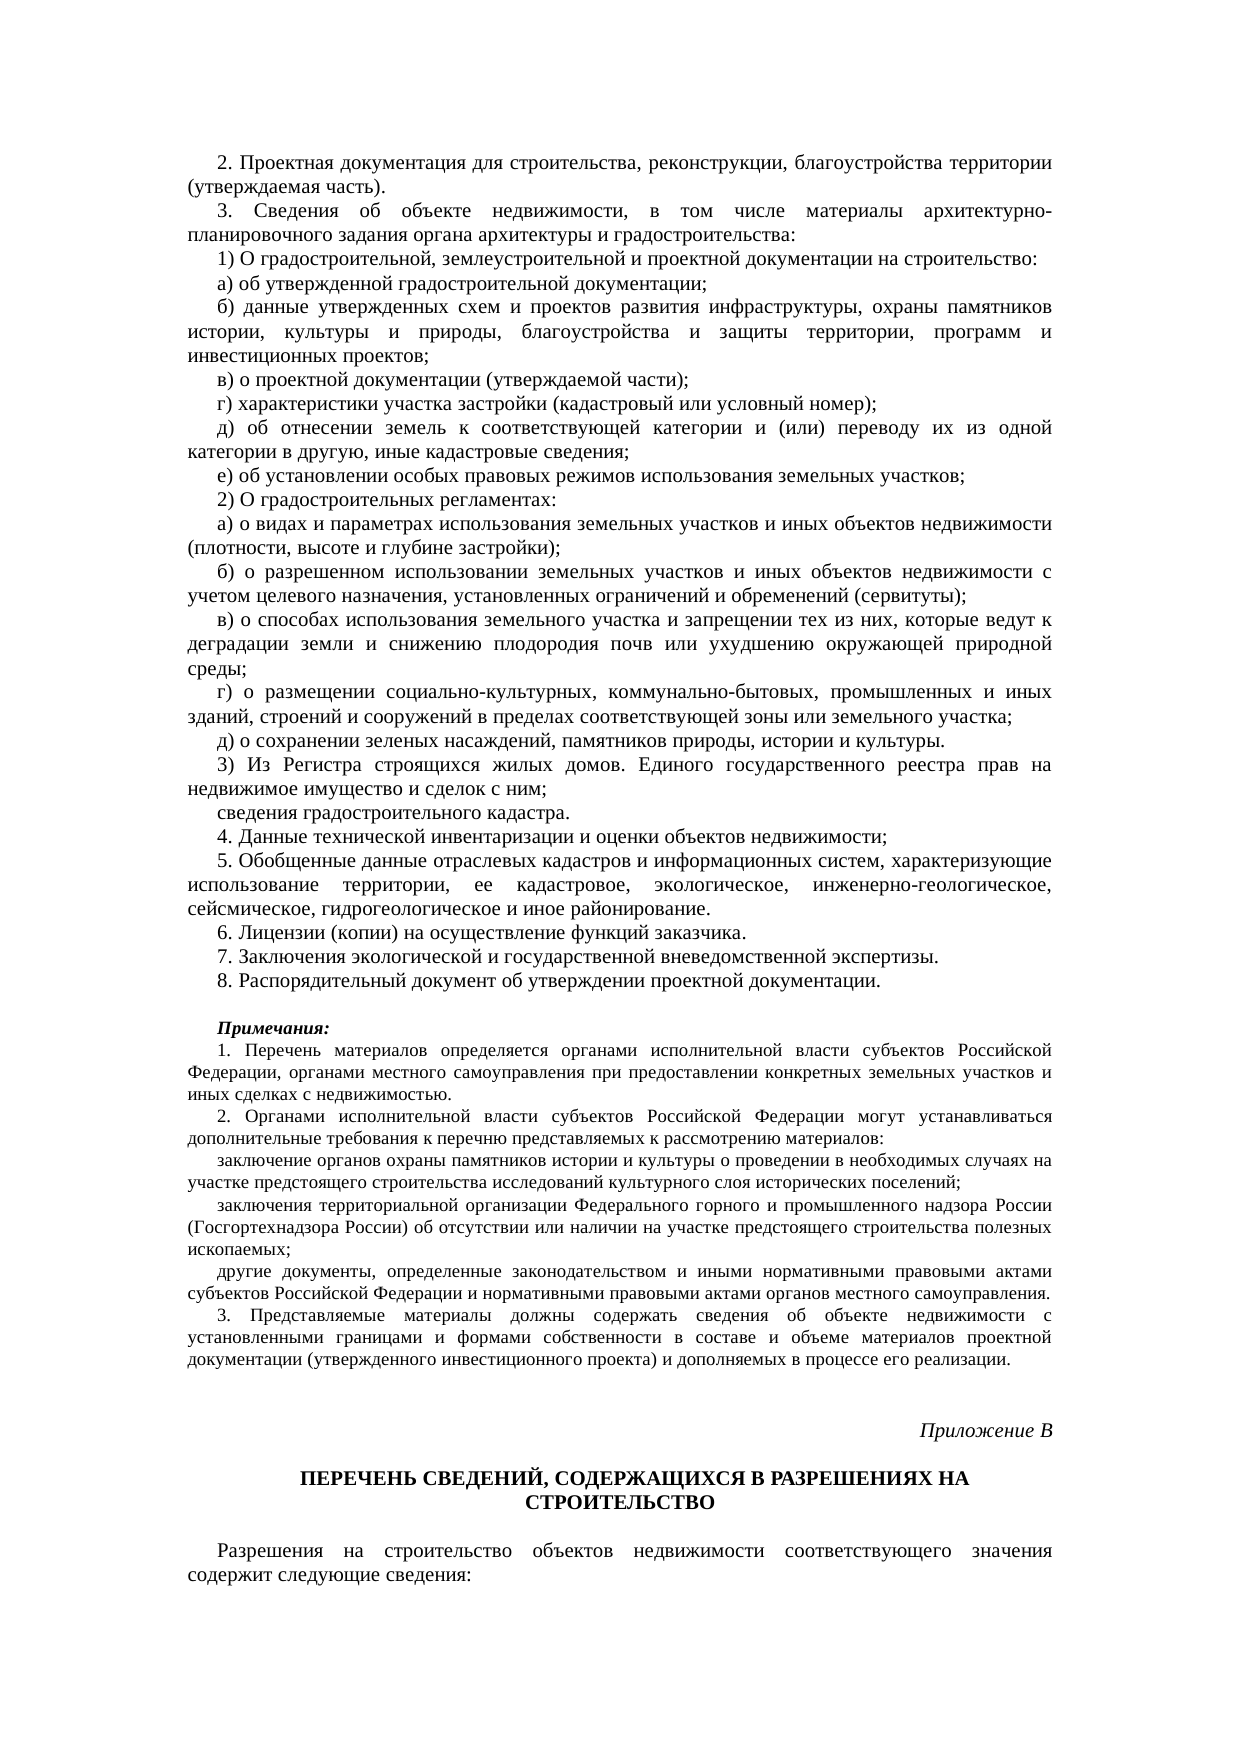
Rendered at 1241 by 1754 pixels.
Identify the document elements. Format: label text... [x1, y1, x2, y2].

text д) о сохранении зеленых насаждений, памятников природы, истории и культуры. [187, 727, 1053, 752]
text 4. Данные технической инвентаризации и оценки объектов недвижимости; [187, 824, 1053, 848]
text Разрешения на строительство объектов недвижимости соответствующего значения содержит следующие сведения: [187, 1538, 1053, 1586]
text 3) Из Регистра строящихся жилых домов. Единого государственного реестра прав на недвижимое имущество и сделок с ним; [187, 752, 1053, 800]
text а) об утвержденной градостроительной документации; [187, 270, 1053, 294]
text а) о видах и параметрах использования земельных участков и иных объектов недвижимости (плотности, высоте и глубине застройки); [187, 511, 1053, 559]
text 6. Лицензии (копии) на осуществление функций заказчика. [187, 920, 1053, 944]
text 2. Проектная документация для строительства, реконструкции, благоустройства территории (утверждаемая часть). [187, 150, 1053, 198]
text б) данные утвержденных схем и проектов развития инфраструктуры, охраны памятников истории, культуры и природы, благоустройства и защиты территории, программ и инвестиционных проектов; [187, 294, 1053, 367]
text 5. Обобщенные данные отраслевых кадастров и информационных систем, характеризующие использование территории, ее кадастровое, экологическое, инженерно-геологическое, сейсмическое, гидрогеологическое и иное районирование. [187, 848, 1053, 920]
text 8. Распорядительный документ об утверждении проектной документации. [187, 968, 1053, 992]
text е) об установлении особых правовых режимов использования земельных участков; [187, 463, 1053, 487]
text д) об отнесении земель к соответствующей категории и (или) переводу их из одной категории в другую, иные кадастровые сведения; [187, 415, 1053, 463]
text Примечания: [187, 1016, 1053, 1038]
text г) характеристики участка застройки (кадастровый или условный номер); [187, 391, 1053, 415]
text 1) О градостроительной, землеустроительной и проектной документации на строительство: [187, 246, 1053, 270]
text в) о способах использования земельного участка и запрещении тех из них, которые ведут к деградации земли и снижению плодородия почв или ухудшению окружающей природной среды; [187, 607, 1053, 679]
text 2) О градостроительных регламентах: [187, 487, 1053, 511]
text заключения территориальной организации Федерального горного и промышленного надзора России (Госгортехнадзора России) об отсутствии или наличии на участке предстоящего строительства полезных ископаемых; [187, 1193, 1053, 1259]
text другие документы, определенные законодательством и иными нормативными правовыми актами субъектов Российской Федерации и нормативными правовыми актами органов местного самоуправления. [187, 1259, 1053, 1303]
text 3. Представляемые материалы должны содержать сведения об объекте недвижимости с установленными границами и формами собственности в составе и объеме материалов проектной документации (утвержденного инвестиционного проекта) и дополняемых в процессе его реализации. [187, 1303, 1053, 1369]
text г) о размещении социально-культурных, коммунально-бытовых, промышленных и иных зданий, строений и сооружений в пределах соответствующей зоны или земельного участка; [187, 679, 1053, 727]
text 7. Заключения экологической и государственной вневедомственной экспертизы. [187, 944, 1053, 968]
text в) о проектной документации (утверждаемой части); [187, 367, 1053, 391]
text Приложение В [187, 1418, 1053, 1442]
text заключение органов охраны памятников истории и культуры о проведении в необходимых случаях на участке предстоящего строительства исследований культурного слоя исторических поселений; [187, 1149, 1053, 1193]
text 2. Органами исполнительной власти субъектов Российской Федерации могут устанавливаться дополнительные требования к перечню представляемых к рассмотрению материалов: [187, 1104, 1053, 1149]
text сведения градостроительного кадастра. [187, 800, 1053, 824]
text 1. Перечень материалов определяется органами исполнительной власти субъектов Российской Федерации, органами местного самоуправления при предоставлении конкретных земельных участков и иных сделках с недвижимостью. [187, 1038, 1053, 1104]
text б) о разрешенном использовании земельных участков и иных объектов недвижимости с учетом целевого назначения, установленных ограничений и обременений (сервитуты); [187, 559, 1053, 607]
text 3. Сведения об объекте недвижимости, в том числе материалы архитектурно-планировочного задания органа архитектуры и градостроительства: [187, 198, 1053, 246]
text ПЕРЕЧЕНЬ СВЕДЕНИЙ, СОДЕРЖАЩИХСЯ В РАЗРЕШЕНИЯХ НА СТРОИТЕЛЬСТВО [187, 1466, 1053, 1514]
